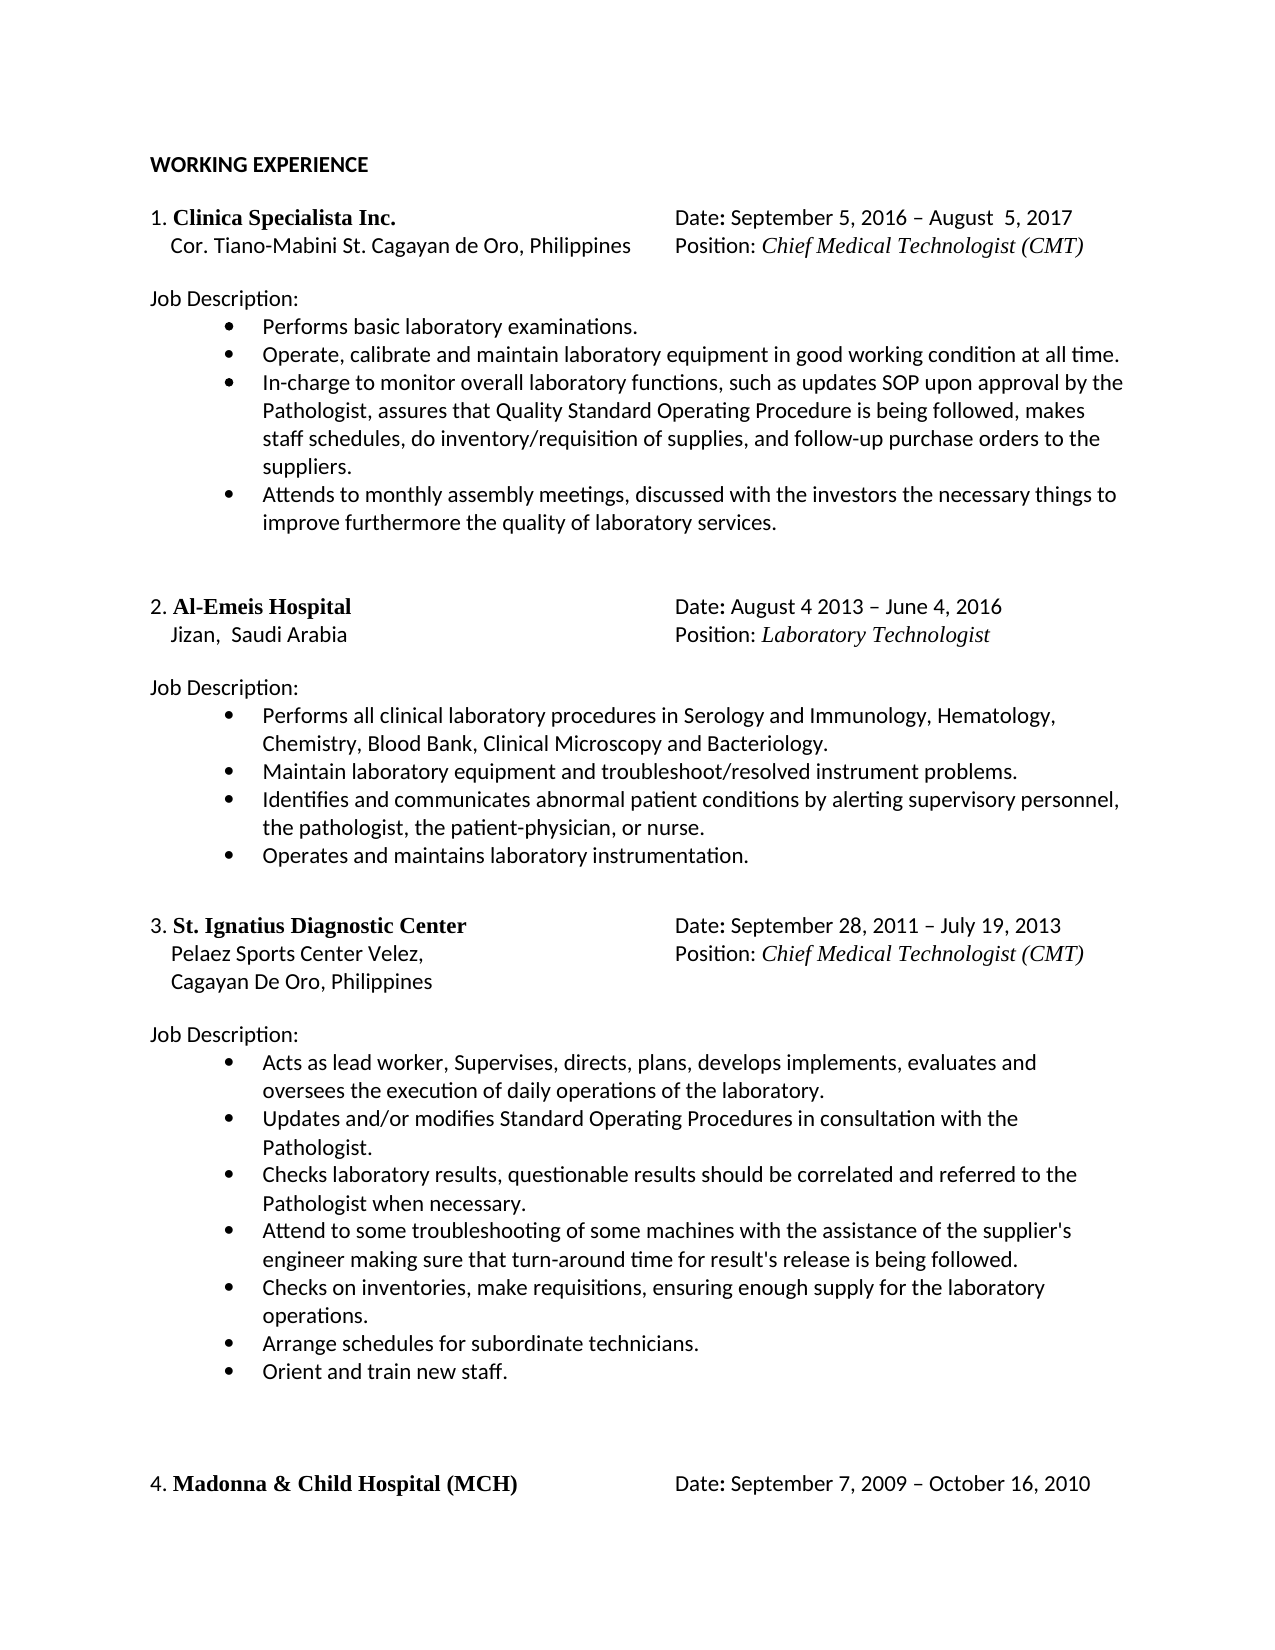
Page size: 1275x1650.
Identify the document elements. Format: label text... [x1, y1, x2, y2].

text 1. Clinica Specialista Inc. Date: September 5, 2016 – August 5, 2017 [150, 203, 1125, 231]
text WORKING EXPERIENCE [150, 150, 1125, 178]
list Performs basic laboratory examinations. [225, 312, 1125, 340]
list Attends to monthly assembly meetings, discussed with the investors the necessary things to improve furthermore the quality of laboratory services. [225, 480, 1125, 536]
text Pelaez Sports Center Velez, Position: Chief Medical Technologist (CMT) [150, 939, 1125, 967]
list Attend to some troubleshooting of some machines with the assistance of the supplier's engineer making sure that turn-around time for result's release is being followed. [225, 1217, 1125, 1273]
text Job Description: [150, 673, 1125, 701]
list Operate, calibrate and maintain laboratory equipment in good working condition at all time. [225, 340, 1125, 368]
list Identifies and communicates abnormal patient conditions by alerting supervisory personnel, the pathologist, the patient-physician, or nurse. [225, 785, 1125, 841]
list Operates and maintains laboratory instrumentation. [225, 841, 1125, 869]
text Cagayan De Oro, Philippines [150, 967, 1125, 996]
text Jizan, Saudi Arabia Position: Laboratory Technologist [150, 620, 1125, 648]
list Orient and train new staff. [225, 1357, 1125, 1385]
text Cor. Tiano-Mabini St. Cagayan de Oro, Philippines Position: Chief Medical Technologist (CMT) [150, 231, 1125, 259]
list Maintain laboratory equipment and troubleshoot/resolved instrument problems. [225, 757, 1125, 785]
text Job Description: [150, 284, 1125, 312]
list Performs all clinical laboratory procedures in Serology and Immunology, Hematology, Chemistry, Blood Bank, Clinical Microscopy and Bacteriology. [225, 701, 1125, 757]
text 3. St. Ignatius Diagnostic Center Date: September 28, 2011 – July 19, 2013 [150, 911, 1125, 939]
list Updates and/or modifies Standard Operating Procedures in consultation with the Pathologist. [225, 1104, 1125, 1161]
text Job Description: [150, 1021, 1125, 1048]
list Arrange schedules for subordinate technicians. [225, 1329, 1125, 1357]
text 2. Al-Emeis Hospital Date: August 4 2013 – June 4, 2016 [150, 592, 1125, 620]
list Acts as lead worker, Supervises, directs, plans, develops implements, evaluates and oversees the execution of daily operations of the laboratory. [225, 1048, 1125, 1104]
list Checks on inventories, make requisitions, ensuring enough supply for the laboratory operations. [225, 1273, 1125, 1329]
list In-charge to monitor overall laboratory functions, such as updates SOP upon approval by the Pathologist, assures that Quality Standard Operating Procedure is being followed, makes staff schedules, do inventory/requisition of supplies, and follow-up purchase orders to the suppliers. [225, 368, 1125, 480]
list Checks laboratory results, questionable results should be correlated and referred to the Pathologist when necessary. [225, 1161, 1125, 1217]
text 4. Madonna & Child Hospital (MCH) Date: September 7, 2009 – October 16, 2010 [150, 1469, 1125, 1497]
